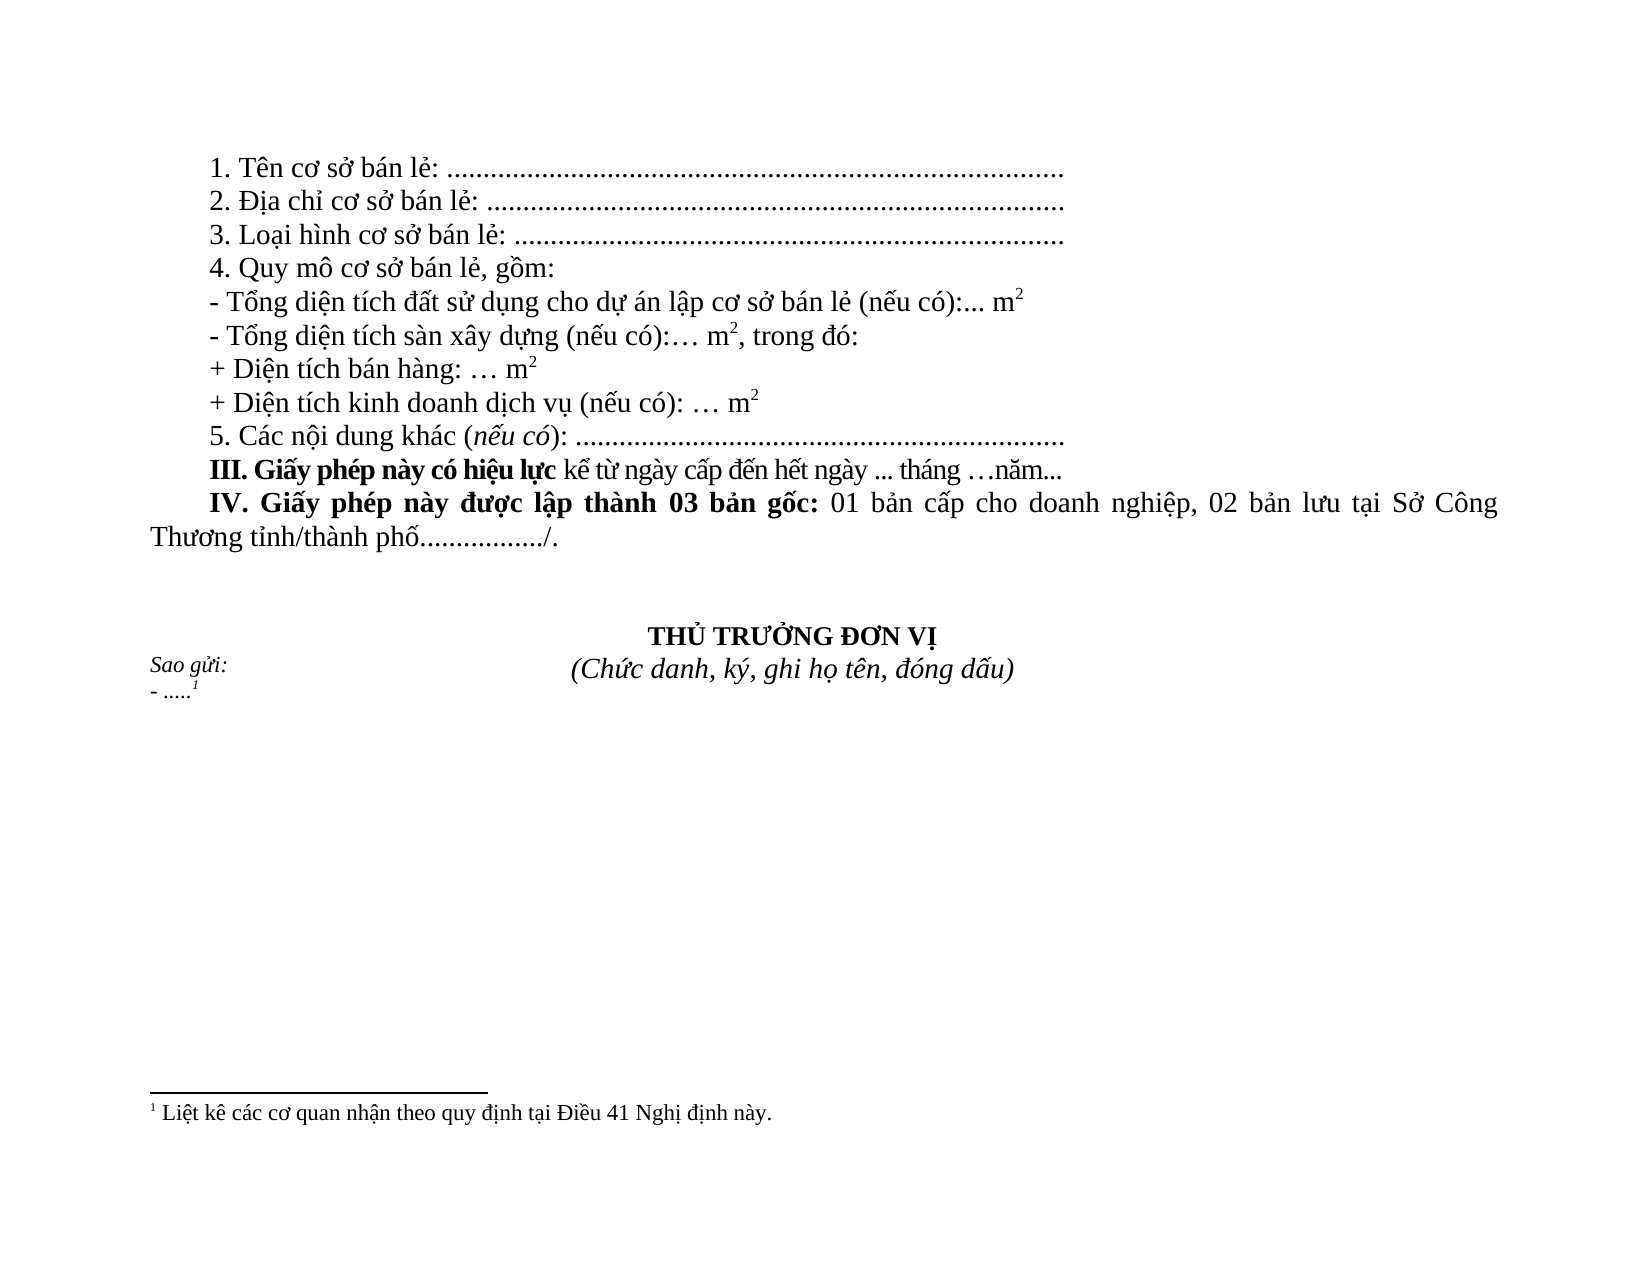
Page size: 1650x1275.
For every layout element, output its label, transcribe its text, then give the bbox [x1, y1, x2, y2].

text 5. Các nội dung khác (nếu có): [150, 418, 1500, 452]
text 3. Loại hình cơ sở bán lẻ: [150, 217, 1500, 251]
text 2. Địa chỉ cơ sở bán lẻ: [150, 183, 1500, 217]
table_header THỦ TRƯỞNG ĐƠN VỊ (Chức danh, ký, ghi họ tên, đóng dấu) [490, 620, 1095, 778]
text - Tổng diện tích sàn xây dựng (nếu có):… m2, trong đó: [150, 318, 1500, 351]
text - Tổng diện tích đất sử dụng cho dự án lập cơ sở bán lẻ (nếu có):... m2 [150, 284, 1500, 318]
text 4. Quy mô cơ sở bán lẻ, gồm: [150, 251, 1500, 284]
text IV. Giấy phép này được lập thành 03 bản gốc: 01 bản cấp cho doanh nghiệp, 02 bản lưu tại Sở Công Thương tỉnh/thành phố................./. [150, 485, 1500, 552]
text + Diện tích bán hàng: … m2 [150, 351, 1500, 385]
table_header Sao gửi: - ..... [139, 620, 490, 778]
text III. Giấy phép này có hiệu lực kể từ ngày cấp đến hết ngày ... tháng …năm... [150, 452, 1500, 485]
text 1. Tên cơ sở bán lẻ: [150, 150, 1500, 183]
text + Diện tích kinh doanh dịch vụ (nếu có): … m2 [150, 385, 1500, 418]
